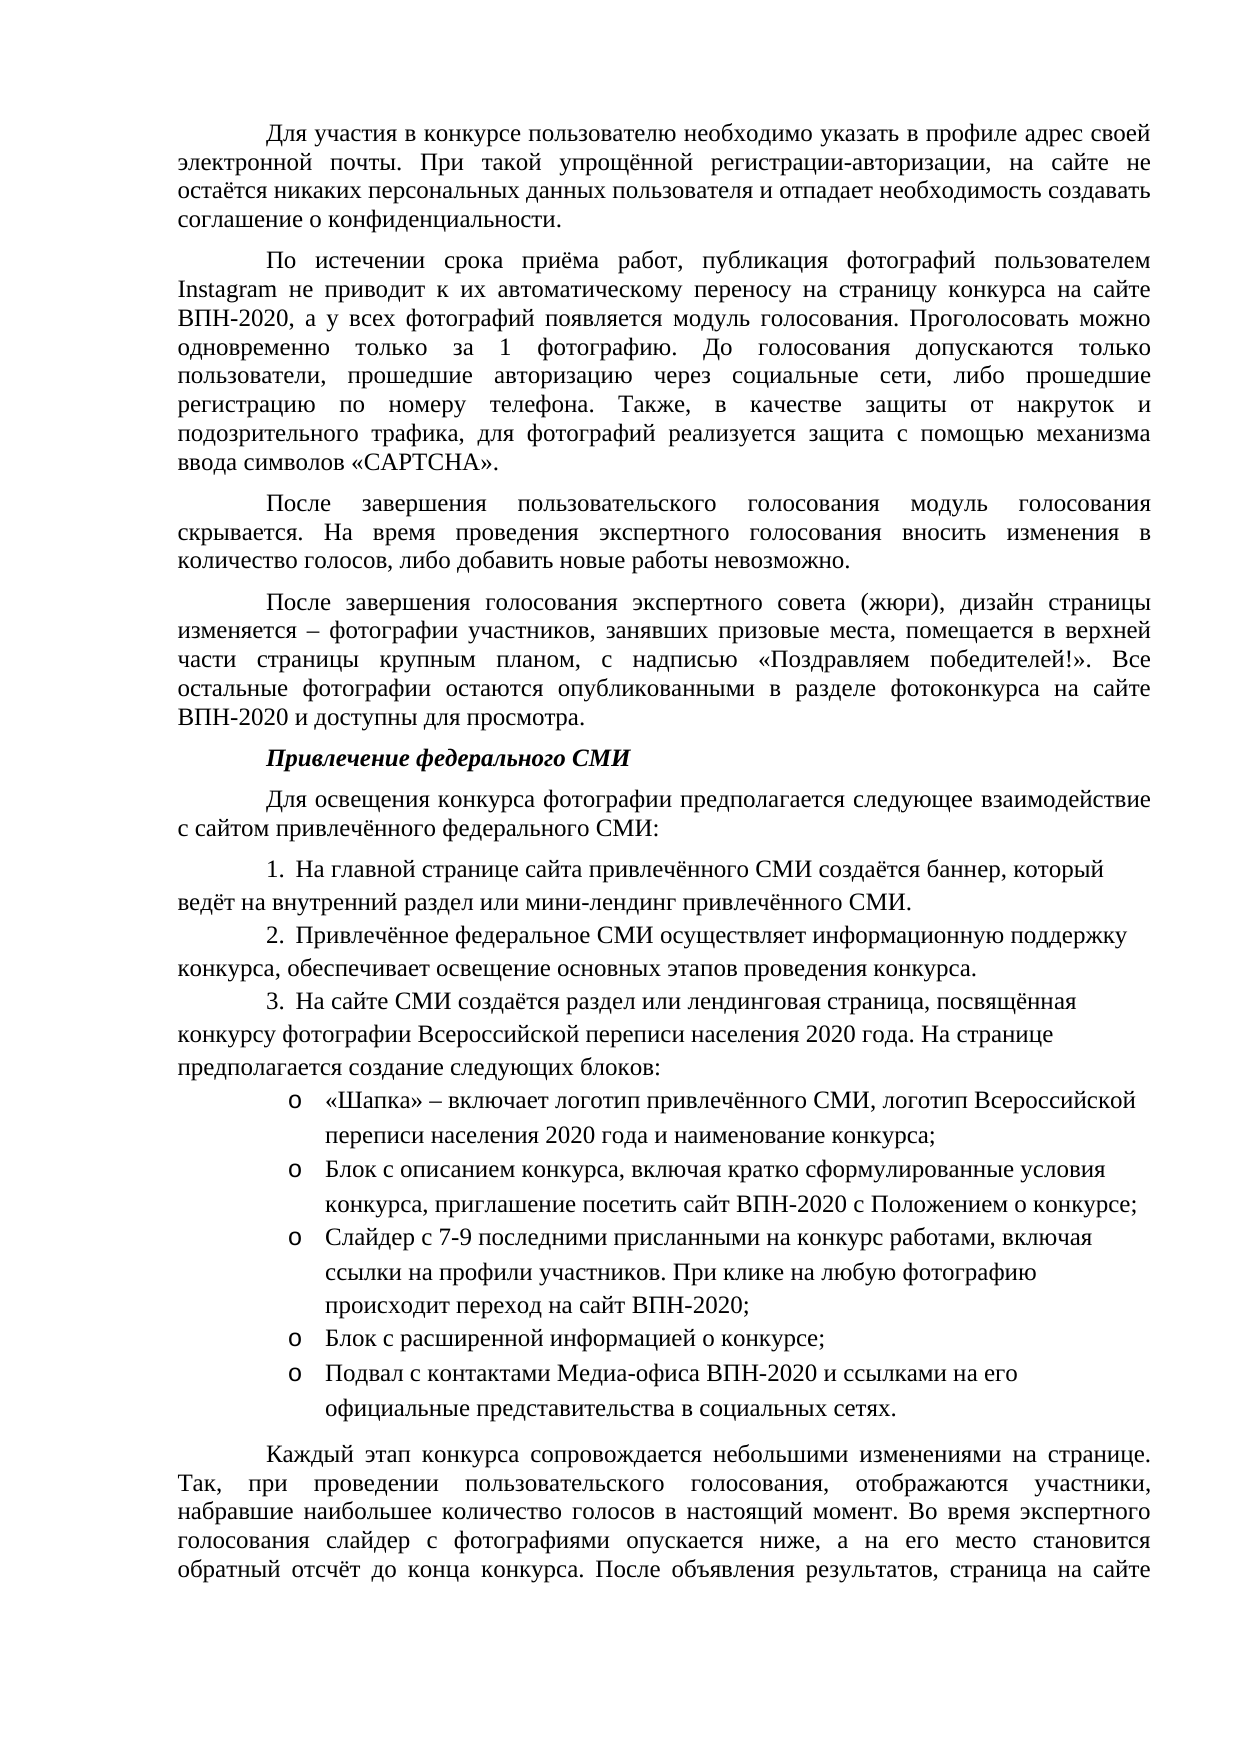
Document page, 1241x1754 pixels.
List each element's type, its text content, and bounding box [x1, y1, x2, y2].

text Для освещения конкурса фотографии предполагается следующее взаимодействие с сайтом привлечённого федерального СМИ: [177, 784, 1152, 842]
text Для участия в конкурсе пользователю необходимо указать в профиле адрес своей электронной почты. При такой упрощённой регистрации-авторизации, на сайте не остаётся никаких персональных данных пользователя и отпадает необходимость создавать соглашение о конфиденциальности. [177, 118, 1152, 233]
list На сайте СМИ создаётся раздел или лендинговая страница, посвящённая конкурсу фотографии Всероссийской переписи населения 2020 года. На странице предполагается создание следующих блоков: [177, 986, 1152, 1081]
text После завершения голосования экспертного совета (жюри), дизайн страницы изменяется – фотографии участников, занявших призовые места, помещается в верхней части страницы крупным планом, с надписью «Поздравляем победителей!». Все остальные фотографии остаются опубликованными в разделе фотоконкурса на сайте ВПН-2020 и доступны для просмотра. [177, 587, 1152, 731]
list Подвал с контактами Медиа-офиса ВПН-2020 и ссылками на его официальные представительства в социальных сетях. [287, 1358, 1152, 1422]
list «Шапка» – включает логотип привлечённого СМИ, логотип Всероссийской переписи населения 2020 года и наименование конкурса; [287, 1086, 1152, 1149]
text Привлечение федерального СМИ [177, 743, 1152, 772]
list На главной странице сайта привлечённого СМИ создаётся баннер, который ведёт на внутренний раздел или мини-лендинг привлечённого СМИ. [177, 854, 1152, 916]
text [177, 1439, 1152, 1583]
list Блок с описанием конкурса, включая кратко сформулированные условия конкурса, приглашение посетить сайт ВПН-2020 с Положением о конкурсе; [287, 1154, 1152, 1217]
text После завершения пользовательского голосования модуль голосования скрывается. На время проведения экспертного голосования вносить изменения в количество голосов, либо добавить новые работы невозможно. [177, 488, 1152, 574]
list Привлечённое федеральное СМИ осуществляет информационную поддержку конкурса, обеспечивает освещение основных этапов проведения конкурса. [177, 920, 1152, 982]
list Блок с расширенной информацией о конкурсе; [287, 1323, 1152, 1354]
list Слайдер с 7-9 последними присланными на конкурс работами, включая ссылки на профили участников. При клике на любую фотографию происходит переход на сайт ВПН-2020; [287, 1222, 1152, 1319]
text По истечении срока приёма работ, публикация фотографий пользователем Instagram не приводит к их автоматическому переносу на страницу конкурса на сайте ВПН-2020, а у всех фотографий появляется модуль голосования. Проголосовать можно одновременно только за 1 фотографию. До голосования допускаются только пользователи, прошедшие авторизацию через социальные сети, либо прошедшие регистрацию по номеру телефона. Также, в качестве защиты от накруток и подозрительного трафика, для фотографий реализуется защита с помощью механизма ввода символов «CAPTCHA». [177, 246, 1152, 476]
